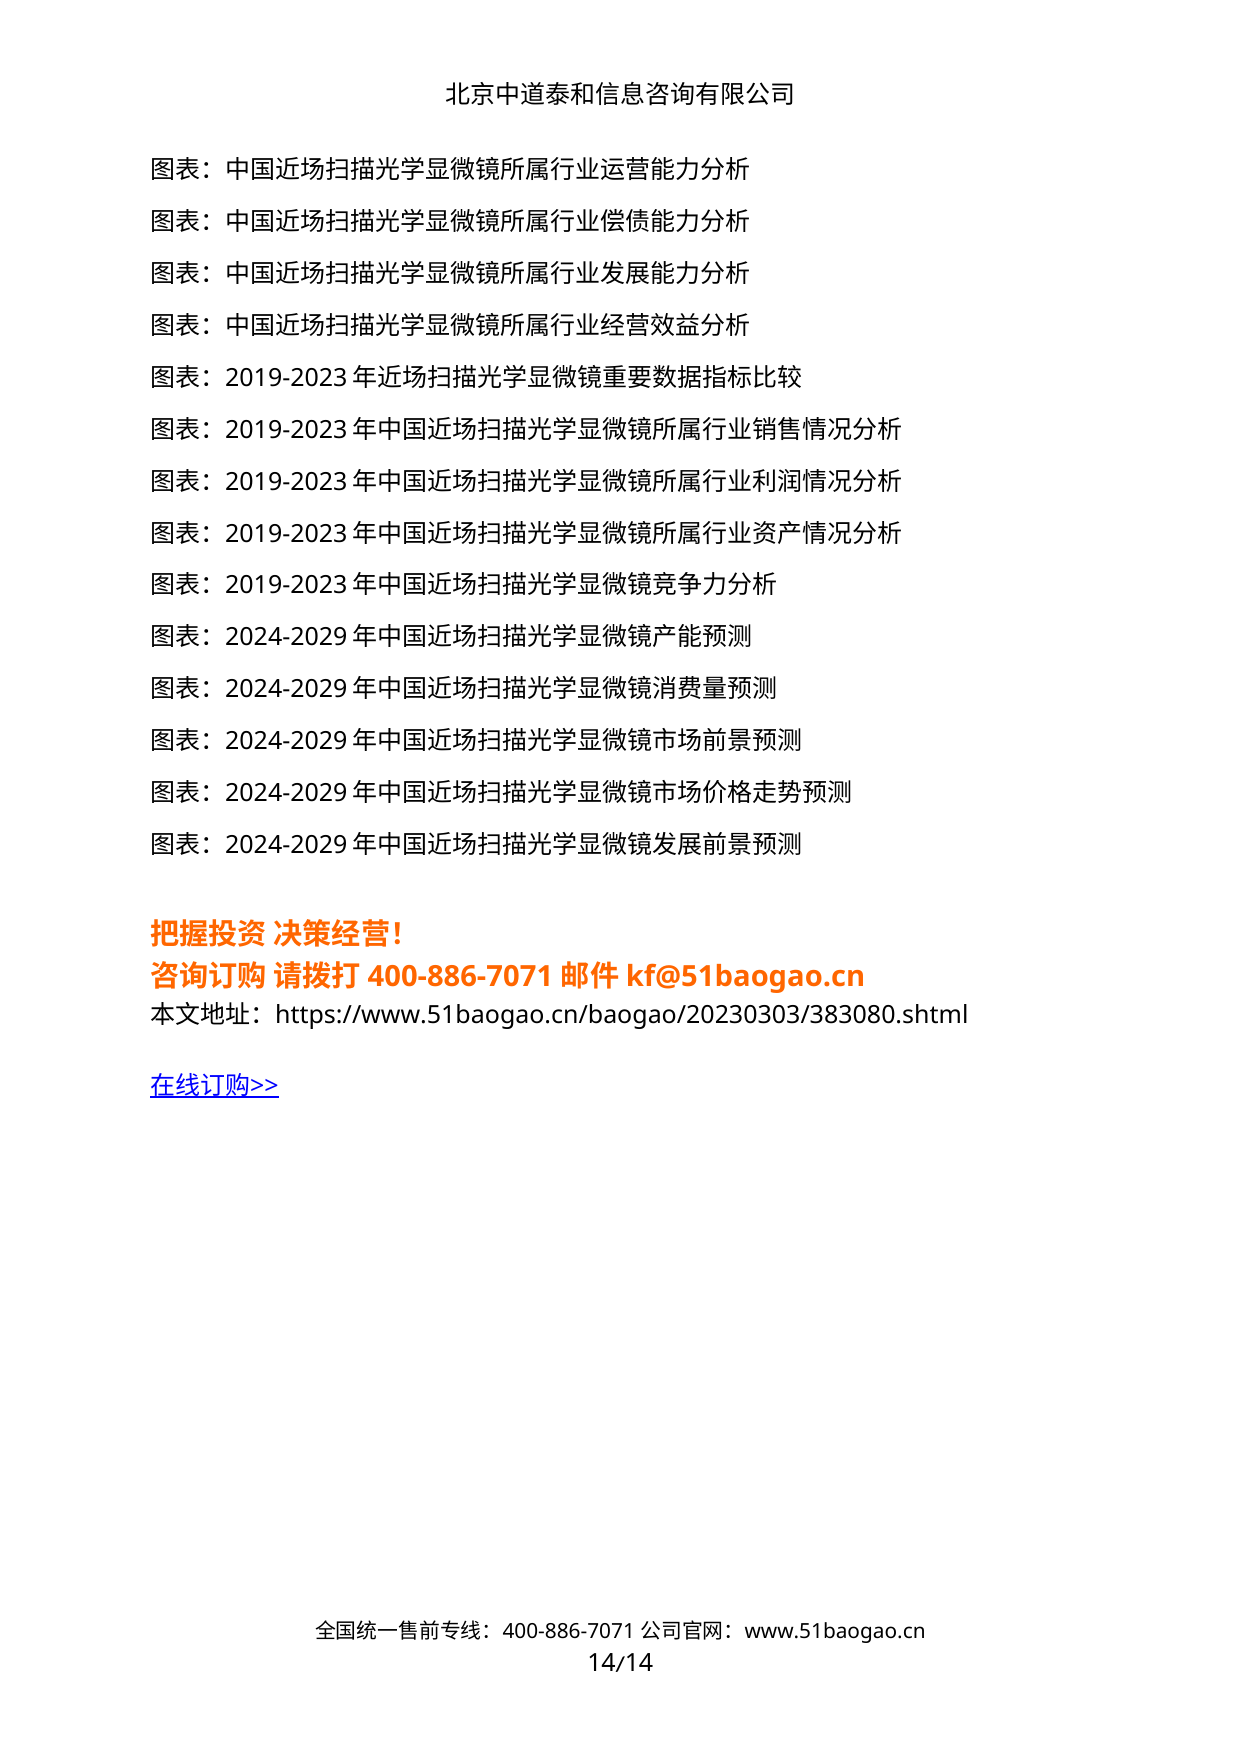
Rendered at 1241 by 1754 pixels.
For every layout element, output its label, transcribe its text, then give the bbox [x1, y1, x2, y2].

text 在线订购>> [150, 1031, 1090, 1102]
text 图表：2024-2029年中国近场扫描光学显微镜市场前景预测 [150, 721, 1090, 757]
text 图表：2019-2023年中国近场扫描光学显微镜所属行业资产情况分析 [150, 513, 1090, 549]
text 图表：2019-2023年中国近场扫描光学显微镜竞争力分析 [150, 565, 1090, 601]
text 图表：中国近场扫描光学显微镜所属行业偿债能力分析 [150, 202, 1090, 238]
text 图表：中国近场扫描光学显微镜所属行业运营能力分析 [150, 150, 1090, 186]
text 图表：2024-2029年中国近场扫描光学显微镜产能预测 [150, 617, 1090, 653]
text 图表：2019-2023年中国近场扫描光学显微镜所属行业利润情况分析 [150, 461, 1090, 497]
text 图表：2024-2029年中国近场扫描光学显微镜市场价格走势预测 [150, 772, 1090, 809]
text 图表：2024-2029年中国近场扫描光学显微镜消费量预测 [150, 669, 1090, 705]
text 图表：2019-2023年近场扫描光学显微镜重要数据指标比较 [150, 357, 1090, 394]
text 把握投资 决策经营！咨询订购 请拨打 400-886-7071 邮件 kf@51baogao.cn本文地址：https://www.51baogao.cn/baogao/20230303/383080.shtml [150, 876, 1090, 1031]
text 图表：中国近场扫描光学显微镜所属行业发展能力分析 [150, 254, 1090, 290]
text 图表：中国近场扫描光学显微镜所属行业经营效益分析 [150, 306, 1090, 342]
text 图表：2019-2023年中国近场扫描光学显微镜所属行业销售情况分析 [150, 409, 1090, 446]
text 图表：2024-2029年中国近场扫描光学显微镜发展前景预测 [150, 824, 1090, 861]
